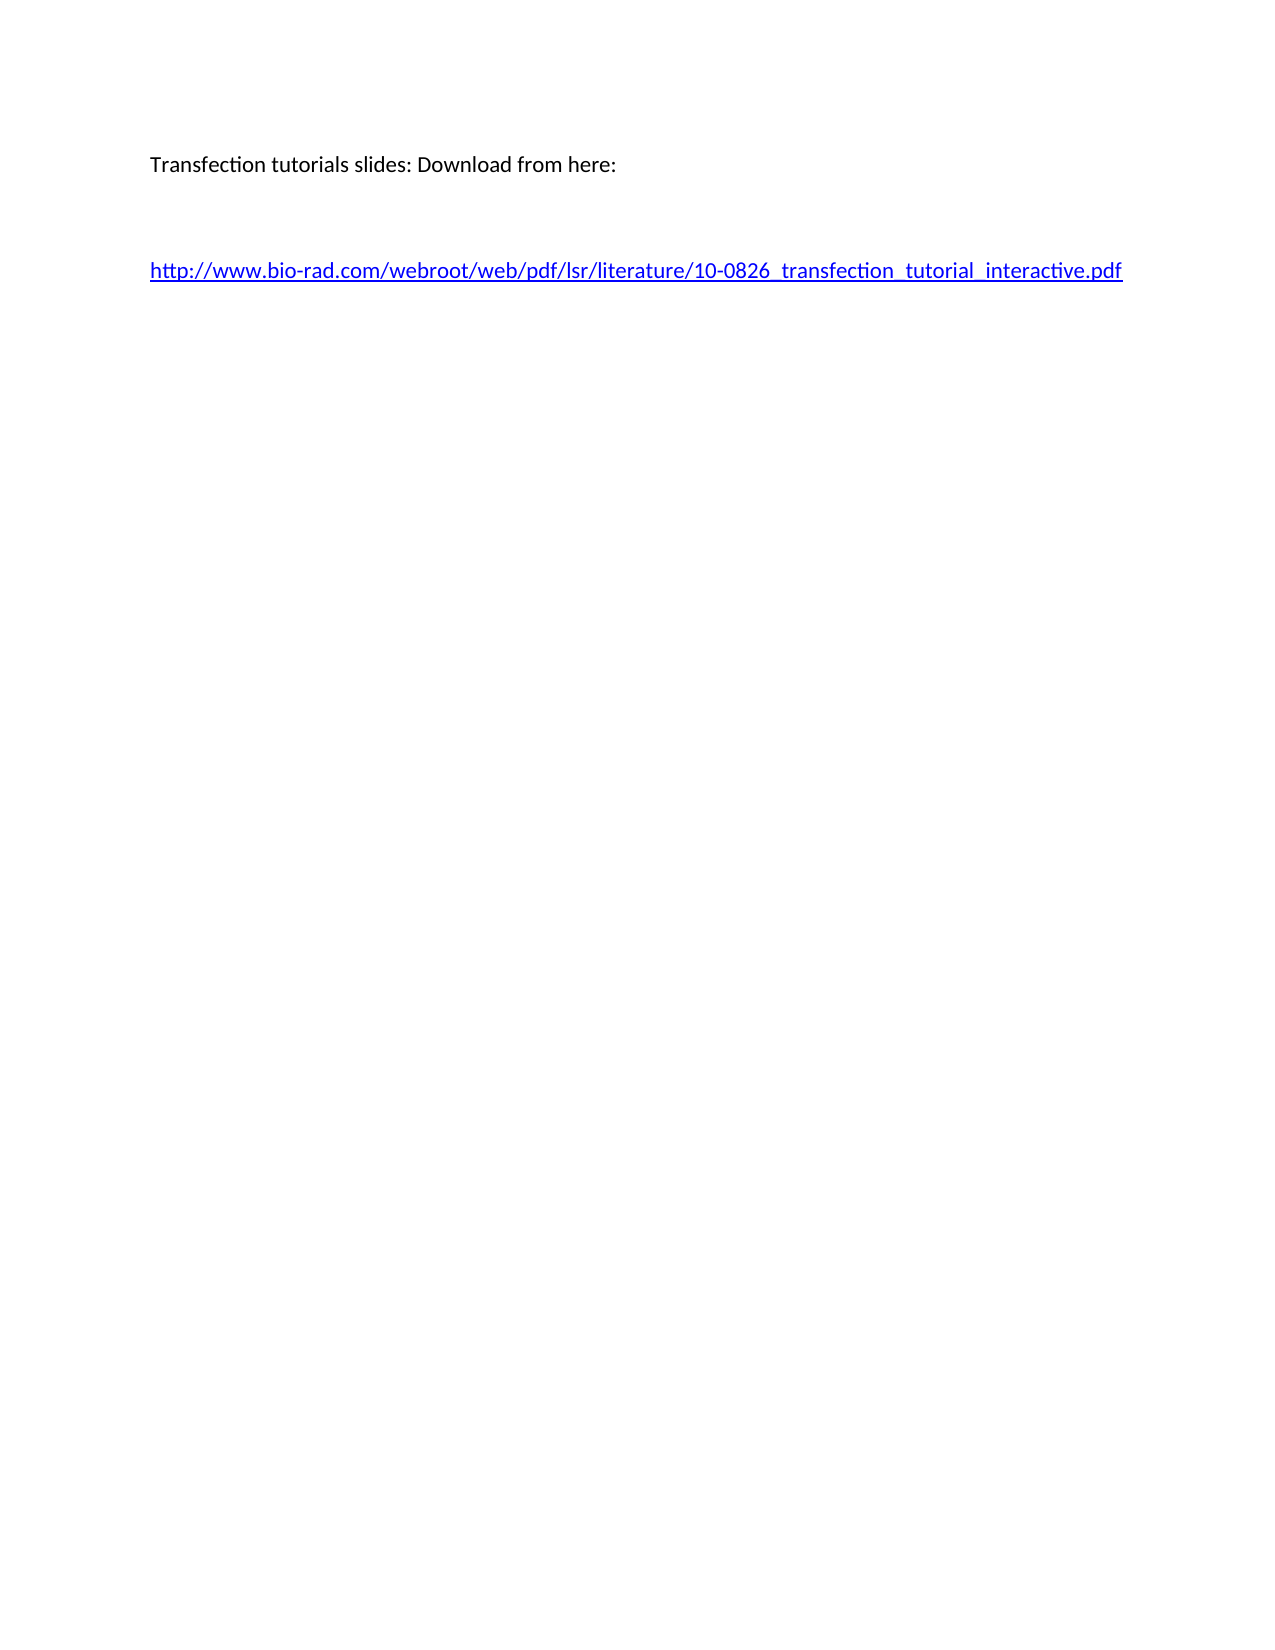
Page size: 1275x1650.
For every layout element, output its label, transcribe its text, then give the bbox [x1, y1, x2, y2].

text http://www.bio-rad.com/webroot/web/pdf/lsr/literature/10-0826_transfection_tutorial_interactive.pdf [150, 256, 1125, 284]
text Transfection tutorials slides: Download from here: [150, 150, 1125, 178]
